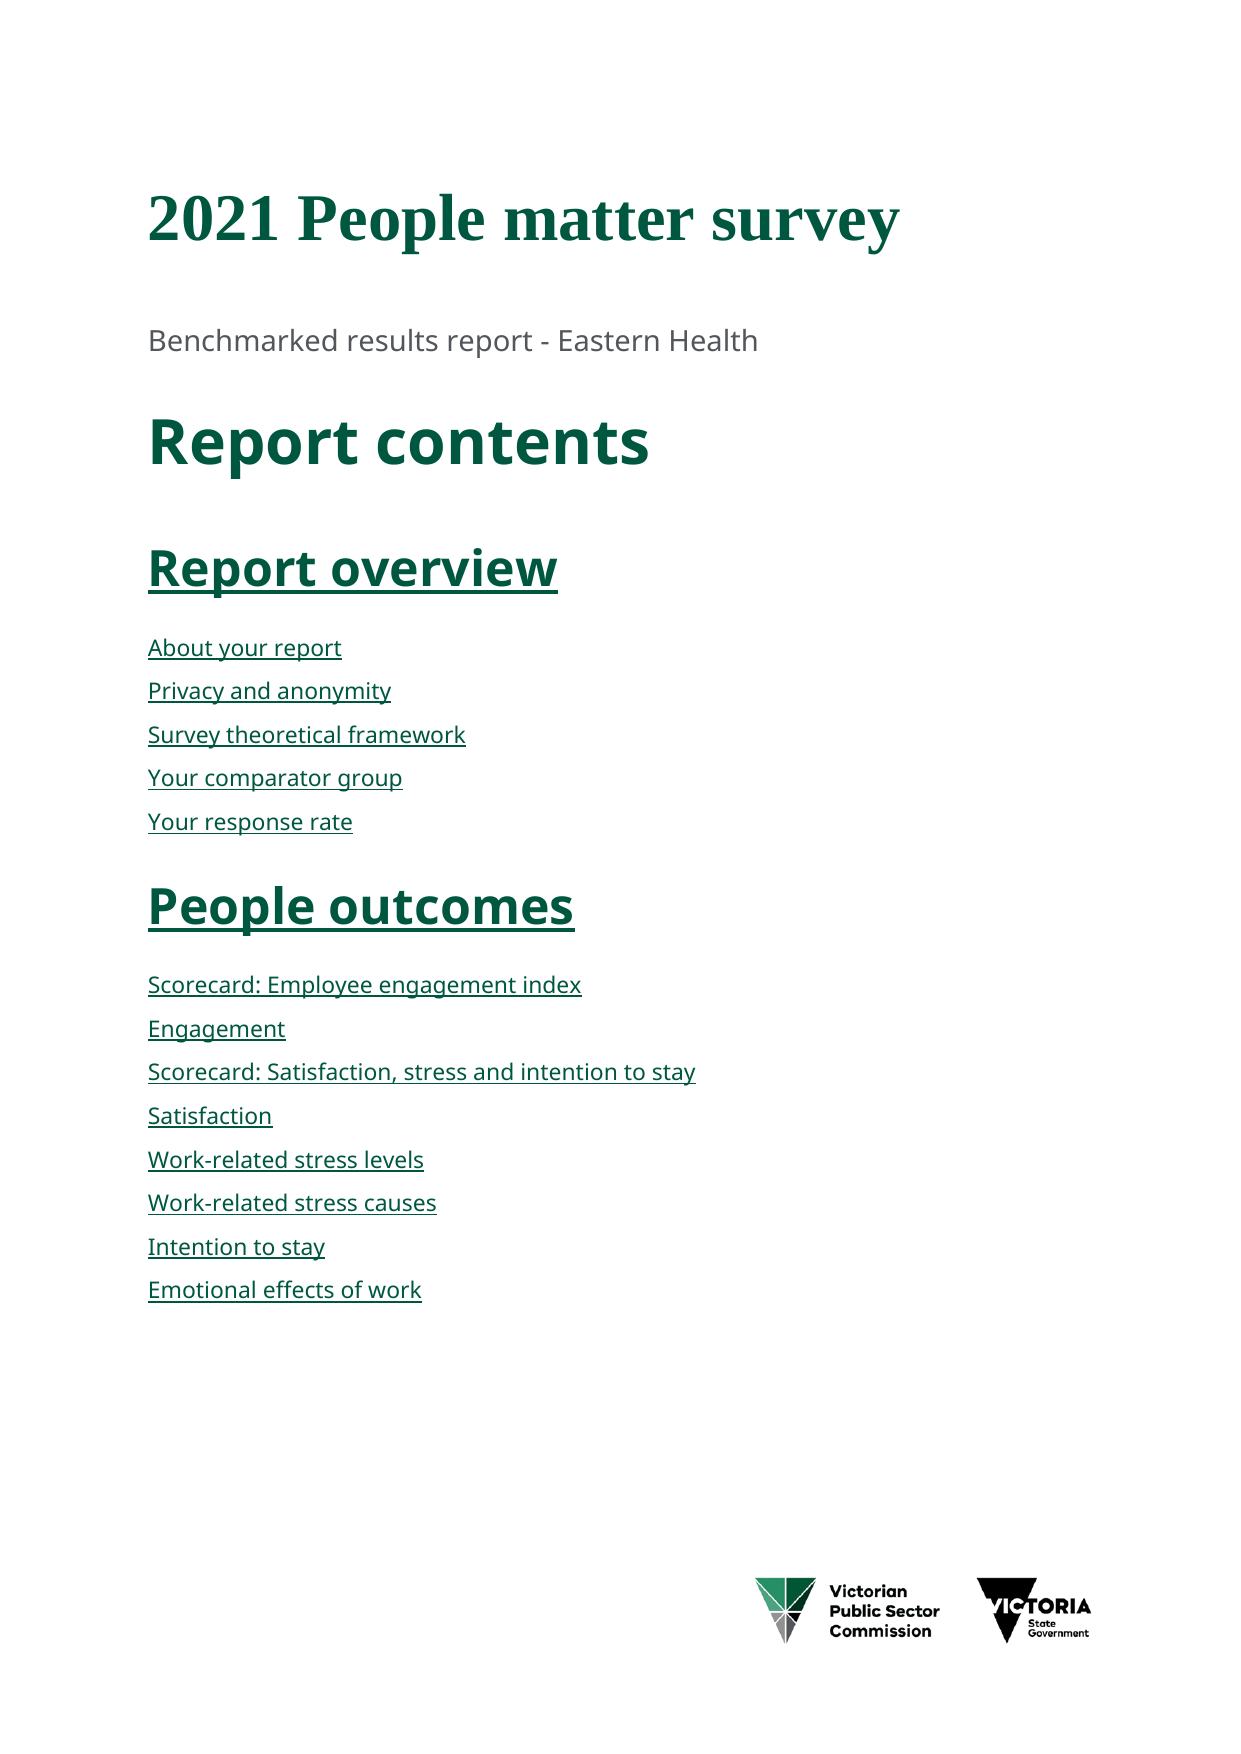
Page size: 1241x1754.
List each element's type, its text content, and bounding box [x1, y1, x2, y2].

subtitle Report overview [148, 533, 1092, 601]
subtitle Report contents [148, 398, 1092, 483]
text Your response rate [148, 806, 1092, 837]
text Scorecard: Satisfaction, stress and intention to stay [148, 1056, 1092, 1087]
text Emotional effects of work [148, 1274, 1092, 1306]
text Intention to stay [148, 1231, 1092, 1262]
title 2021 People matter survey [148, 178, 1092, 255]
text About your report [148, 631, 1092, 663]
text Satisfaction [148, 1100, 1092, 1131]
text Work-related stress causes [148, 1187, 1092, 1218]
text Benchmarked results report - Eastern Health [148, 321, 1092, 360]
text Work-related stress levels [148, 1143, 1092, 1175]
text Survey theoretical framework [148, 719, 1092, 750]
text Scorecard: Employee engagement index [148, 969, 1092, 1000]
text Engagement [148, 1013, 1092, 1044]
picture [754, 1577, 1093, 1645]
text Privacy and anonymity [148, 675, 1092, 706]
text Your comparator group [148, 762, 1092, 794]
subtitle People outcomes [148, 871, 1092, 939]
